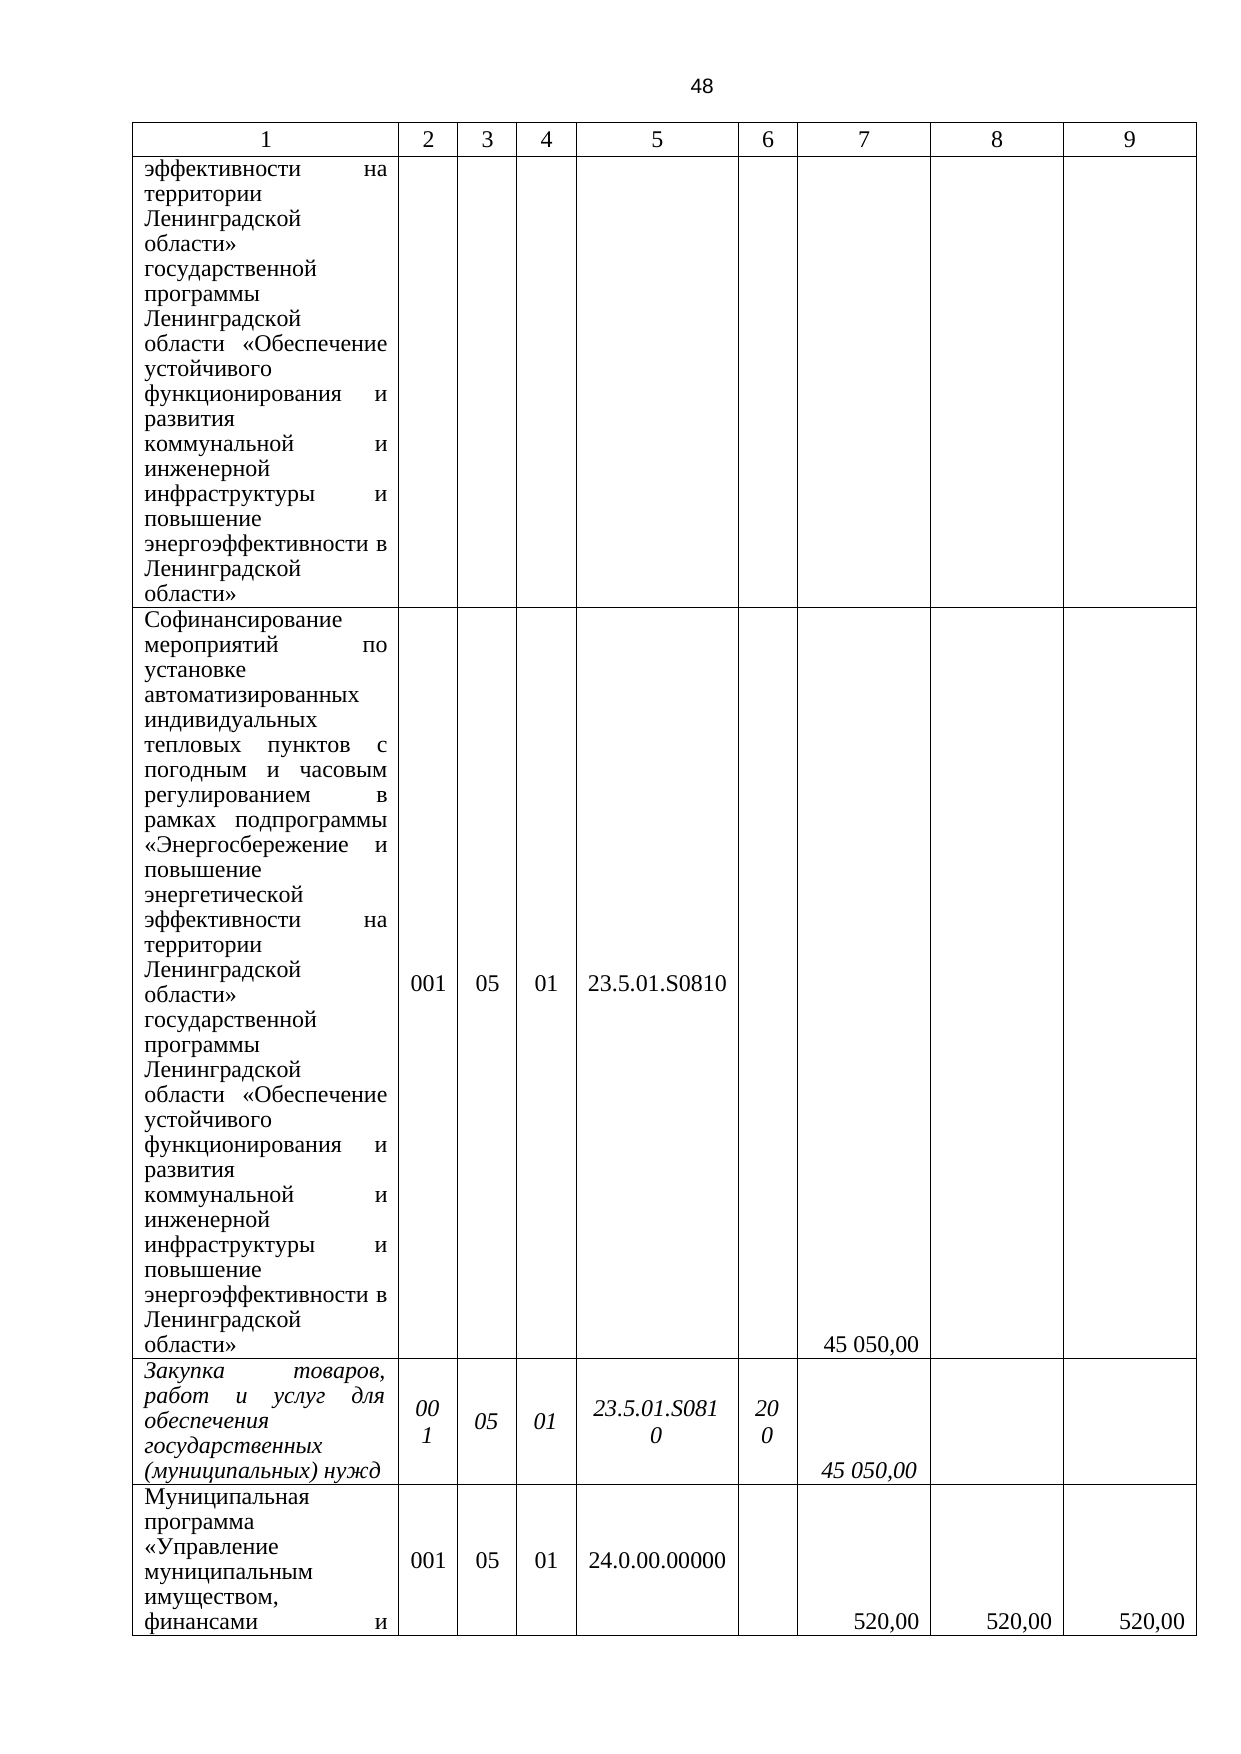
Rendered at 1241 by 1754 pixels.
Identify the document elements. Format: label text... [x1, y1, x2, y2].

table_header 5 [577, 123, 738, 156]
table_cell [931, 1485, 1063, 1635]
table_header 7 [798, 123, 930, 156]
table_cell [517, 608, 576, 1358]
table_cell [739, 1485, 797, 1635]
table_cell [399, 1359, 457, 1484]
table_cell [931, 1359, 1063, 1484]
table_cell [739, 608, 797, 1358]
table_header 4 [517, 123, 576, 156]
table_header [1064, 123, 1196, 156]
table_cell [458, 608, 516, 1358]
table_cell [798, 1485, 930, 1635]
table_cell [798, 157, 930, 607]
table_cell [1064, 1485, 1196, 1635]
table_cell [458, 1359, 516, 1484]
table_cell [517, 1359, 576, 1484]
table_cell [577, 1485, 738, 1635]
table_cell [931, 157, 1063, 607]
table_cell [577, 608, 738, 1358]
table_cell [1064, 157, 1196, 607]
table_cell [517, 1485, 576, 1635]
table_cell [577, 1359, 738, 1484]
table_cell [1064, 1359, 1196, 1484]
table_header 3 [458, 123, 516, 156]
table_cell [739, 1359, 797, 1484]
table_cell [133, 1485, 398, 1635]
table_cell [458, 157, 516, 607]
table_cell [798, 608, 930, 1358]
table_header 6 [739, 123, 797, 156]
table_header 8 [931, 123, 1063, 156]
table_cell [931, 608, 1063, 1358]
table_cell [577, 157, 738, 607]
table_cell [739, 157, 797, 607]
table_header 1 [133, 123, 398, 156]
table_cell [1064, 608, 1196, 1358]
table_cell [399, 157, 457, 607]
table_header 2 [399, 123, 457, 156]
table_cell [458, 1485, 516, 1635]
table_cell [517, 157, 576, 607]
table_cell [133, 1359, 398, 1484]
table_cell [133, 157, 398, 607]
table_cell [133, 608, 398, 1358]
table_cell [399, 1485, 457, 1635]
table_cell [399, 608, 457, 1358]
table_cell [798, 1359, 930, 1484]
